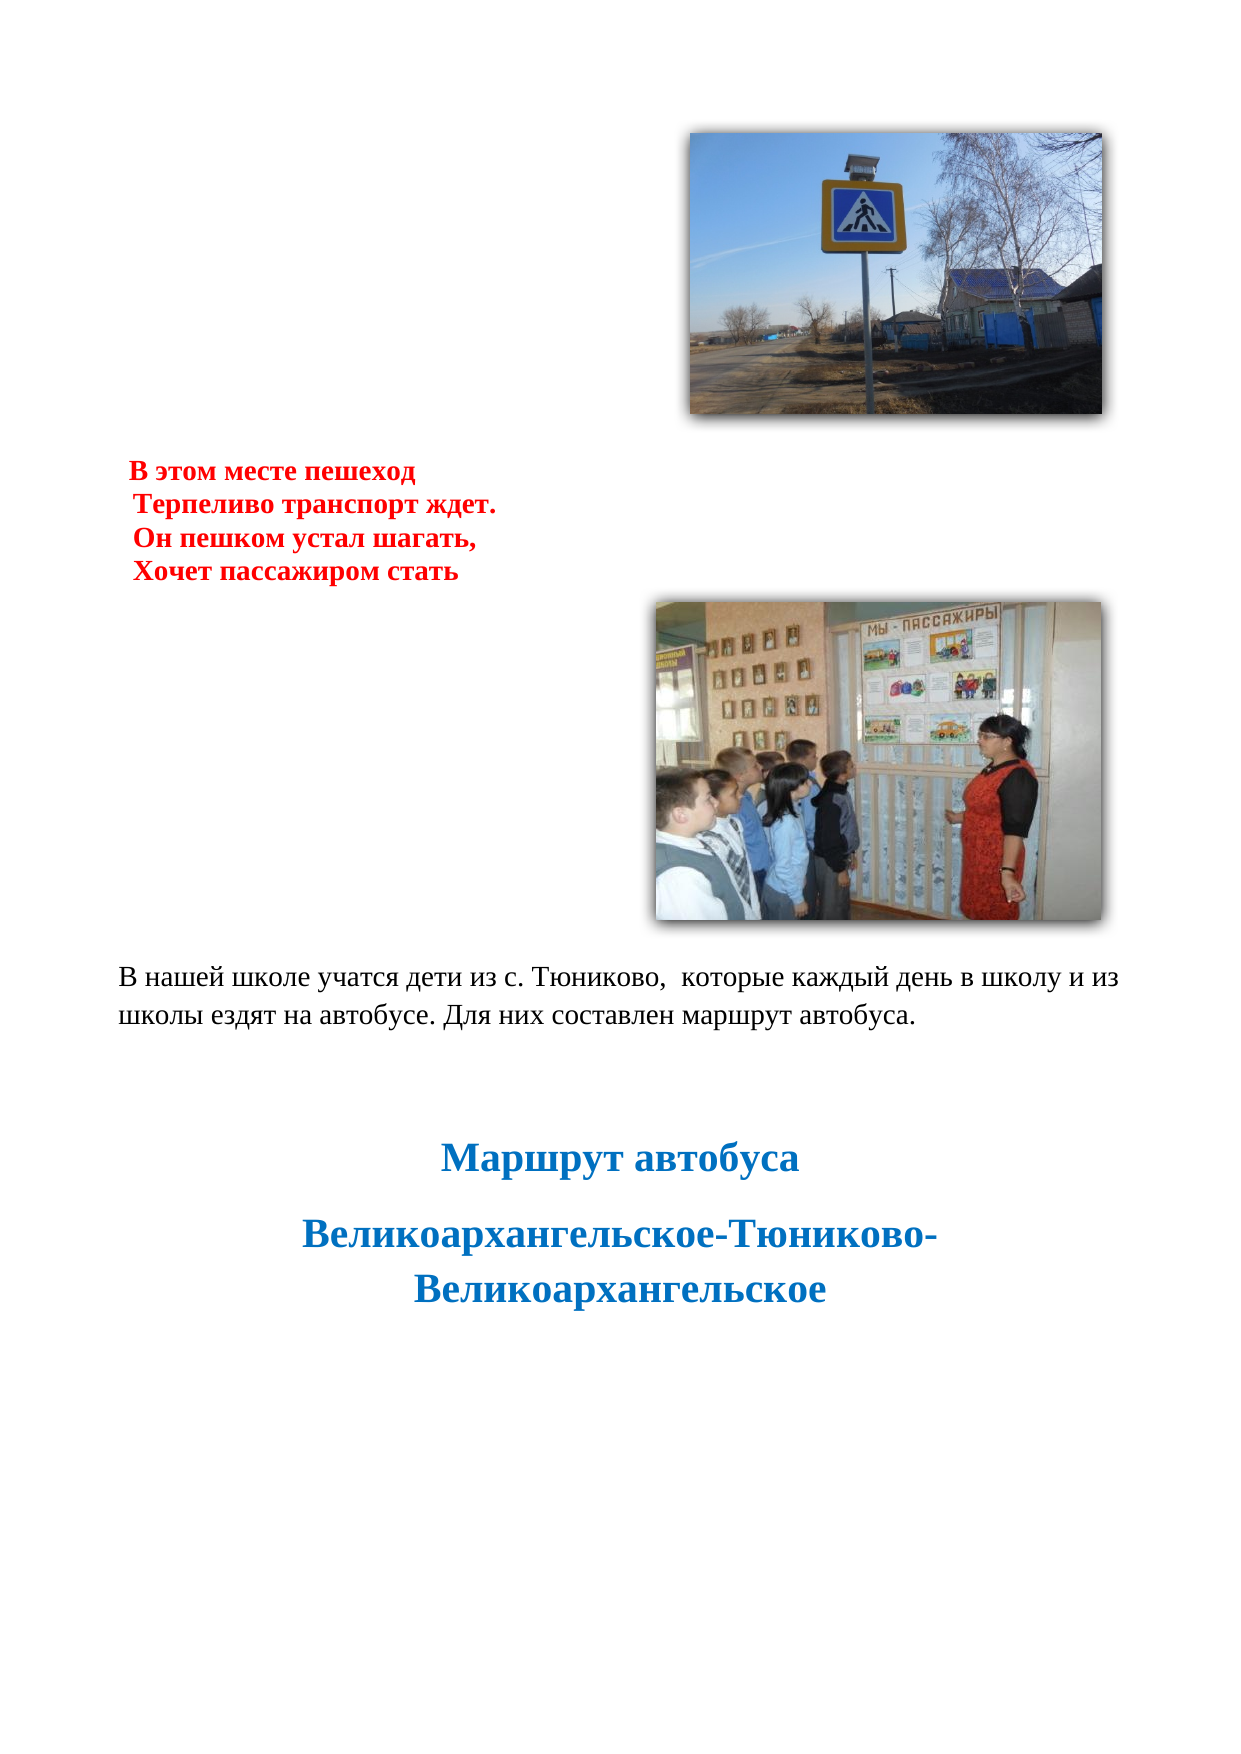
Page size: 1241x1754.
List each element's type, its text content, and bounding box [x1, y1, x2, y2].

text Он пешком устал шагать, [118, 520, 1122, 553]
picture [690, 133, 1102, 414]
text Хочет пассажиром стать [118, 553, 1122, 587]
text Терпеливо транспорт ждет. [118, 486, 1122, 520]
text В этом месте пешеход [118, 453, 1122, 486]
text Маршрут автобуса [118, 1133, 1122, 1181]
picture [656, 602, 1101, 920]
text Великоархангельское-Тюниково-Великоархангельское [118, 1208, 1122, 1312]
text В нашей школе учатся дети из с. Тюниково, которые каждый день в школу и из школы ездят на автобусе. Для них составлен маршрут автобуса. [118, 959, 1122, 1031]
